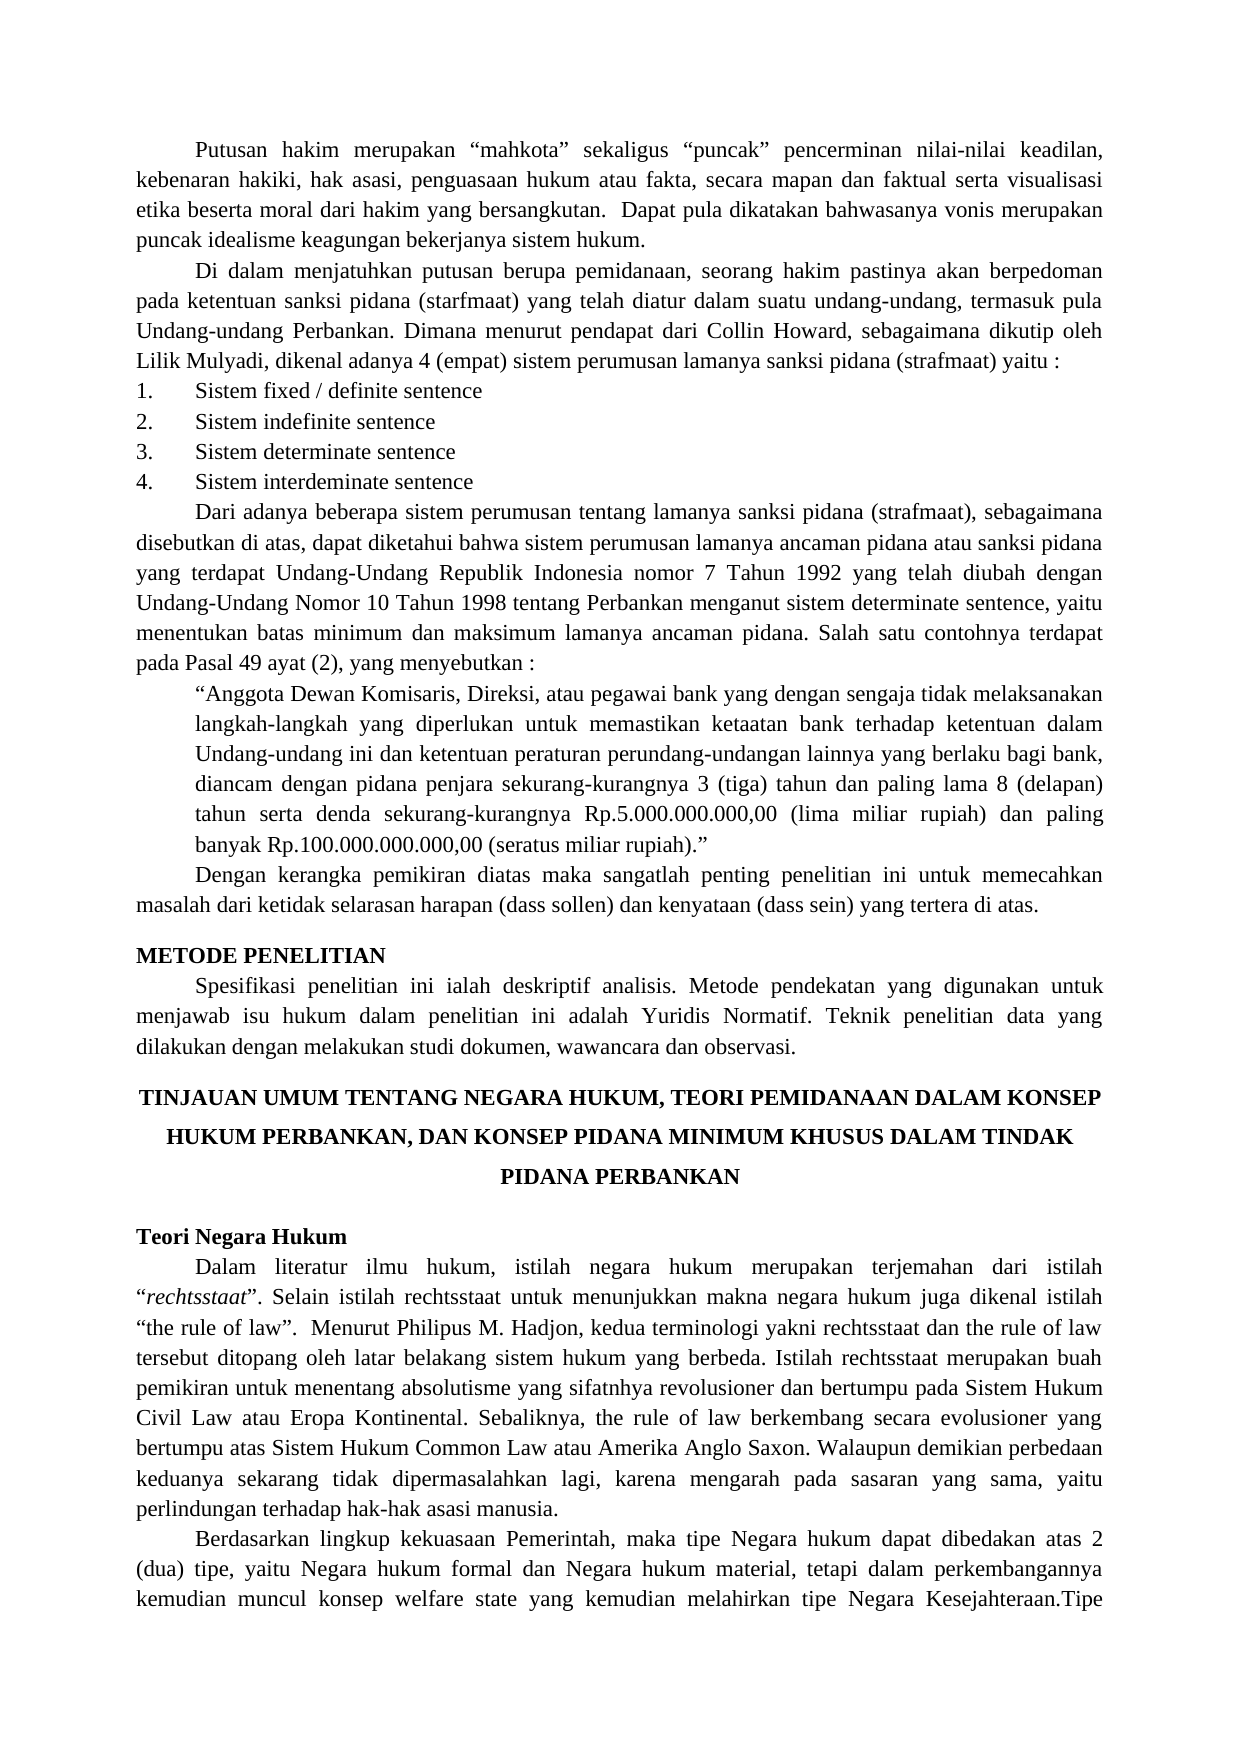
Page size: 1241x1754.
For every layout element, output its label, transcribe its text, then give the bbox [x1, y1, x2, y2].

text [136, 1525, 1104, 1612]
list Sistem determinate sentence [136, 438, 1104, 464]
text “Anggota Dewan Komisaris, Direksi, atau pegawai bank yang dengan sengaja tidak melaksanakan langkah-langkah yang diperlukan untuk memastikan ketaatan bank terhadap ketentuan dalam Undang-undang ini dan ketentuan peraturan perundang-undangan lainnya yang berlaku bagi bank, diancam dengan pidana penjara sekurang-kurangnya 3 (tiga) tahun dan paling lama 8 (delapan) tahun serta denda sekurang-kurangnya Rp.5.000.000.000,00 (lima miliar rupiah) dan paling banyak Rp.100.000.000.000,00 (seratus miliar rupiah).” [195, 679, 1104, 857]
text TINJAUAN UMUM TENTANG NEGARA HUKUM, TEORI PEMIDANAAN DALAM KONSEP HUKUM PERBANKAN, DAN KONSEP PIDANA MINIMUM KHUSUS DALAM TINDAK PIDANA PERBANKAN [136, 1084, 1104, 1189]
text Dari adanya beberapa sistem perumusan tentang lamanya sanksi pidana (strafmaat), sebagaimana disebutkan di atas, dapat diketahui bahwa sistem perumusan lamanya ancaman pidana atau sanksi pidana yang terdapat Undang-Undang Republik Indonesia nomor 7 Tahun 1992 yang telah diubah dengan Undang-Undang Nomor 10 Tahun 1998 tentang Perbankan menganut sistem determinate sentence, yaitu menentukan batas minimum dan maksimum lamanya ancaman pidana. Salah satu contohnya terdapat pada Pasal 49 ayat (2), yang menyebutkan : [136, 498, 1104, 676]
list Sistem indefinite sentence [136, 408, 1104, 434]
text Dengan kerangka pemikiran diatas maka sangatlah penting penelitian ini untuk memecahkan masalah dari ketidak selarasan harapan (dass sollen) dan kenyataan (dass sein) yang tertera di atas. [136, 861, 1104, 917]
list Sistem fixed / definite sentence [136, 377, 1104, 404]
text Dalam literatur ilmu hukum, istilah negara hukum merupakan terjemahan dari istilah “rechtsstaat”. Selain istilah rechtsstaat untuk menunjukkan makna negara hukum juga dikenal istilah “the rule of law”. Menurut Philipus M. Hadjon, kedua terminologi yakni rechtsstaat dan the rule of law tersebut ditopang oleh latar belakang sistem hukum yang berbeda. Istilah rechtsstaat merupakan buah pemikiran untuk menentang absolutisme yang sifatnhya revolusioner dan bertumpu pada Sistem Hukum Civil Law atau Eropa Kontinental. Sebaliknya, the rule of law berkembang secara evolusioner yang bertumpu atas Sistem Hukum Common Law atau Amerika Anglo Saxon. Walaupun demikian perbedaan keduanya sekarang tidak dipermasalahkan lagi, karena mengarah pada sasaran yang sama, yaitu perlindungan terhadap hak-hak asasi manusia. [136, 1253, 1104, 1521]
text Di dalam menjatuhkan putusan berupa pemidanaan, seorang hakim pastinya akan berpedoman pada ketentuan sanksi pidana (starfmaat) yang telah diatur dalam suatu undang-undang, termasuk pula Undang-undang Perbankan. Dimana menurut pendapat dari Collin Howard, sebagaimana dikutip oleh Lilik Mulyadi, dikenal adanya 4 (empat) sistem perumusan lamanya sanksi pidana (strafmaat) yaitu : [136, 257, 1104, 374]
text Teori Negara Hukum [136, 1223, 1104, 1249]
text Spesifikasi penelitian ini ialah deskriptif analisis. Metode pendekatan yang digunakan untuk menjawab isu hukum dalam penelitian ini adalah Yuridis Normatif. Teknik penelitian data yang dilakukan dengan melakukan studi dokumen, wawancara dan observasi. [136, 972, 1104, 1059]
list Sistem interdeminate sentence [136, 468, 1104, 494]
text METODE PENELITIAN [136, 942, 1104, 968]
text Putusan hakim merupakan “mahkota” sekaligus “puncak” pencerminan nilai-nilai keadilan, kebenaran hakiki, hak asasi, penguasaan hukum atau fakta, secara mapan dan faktual serta visualisasi etika beserta moral dari hakim yang bersangkutan. Dapat pula dikatakan bahwasanya vonis merupakan puncak idealisme keagungan bekerjanya sistem hukum. [136, 136, 1104, 253]
